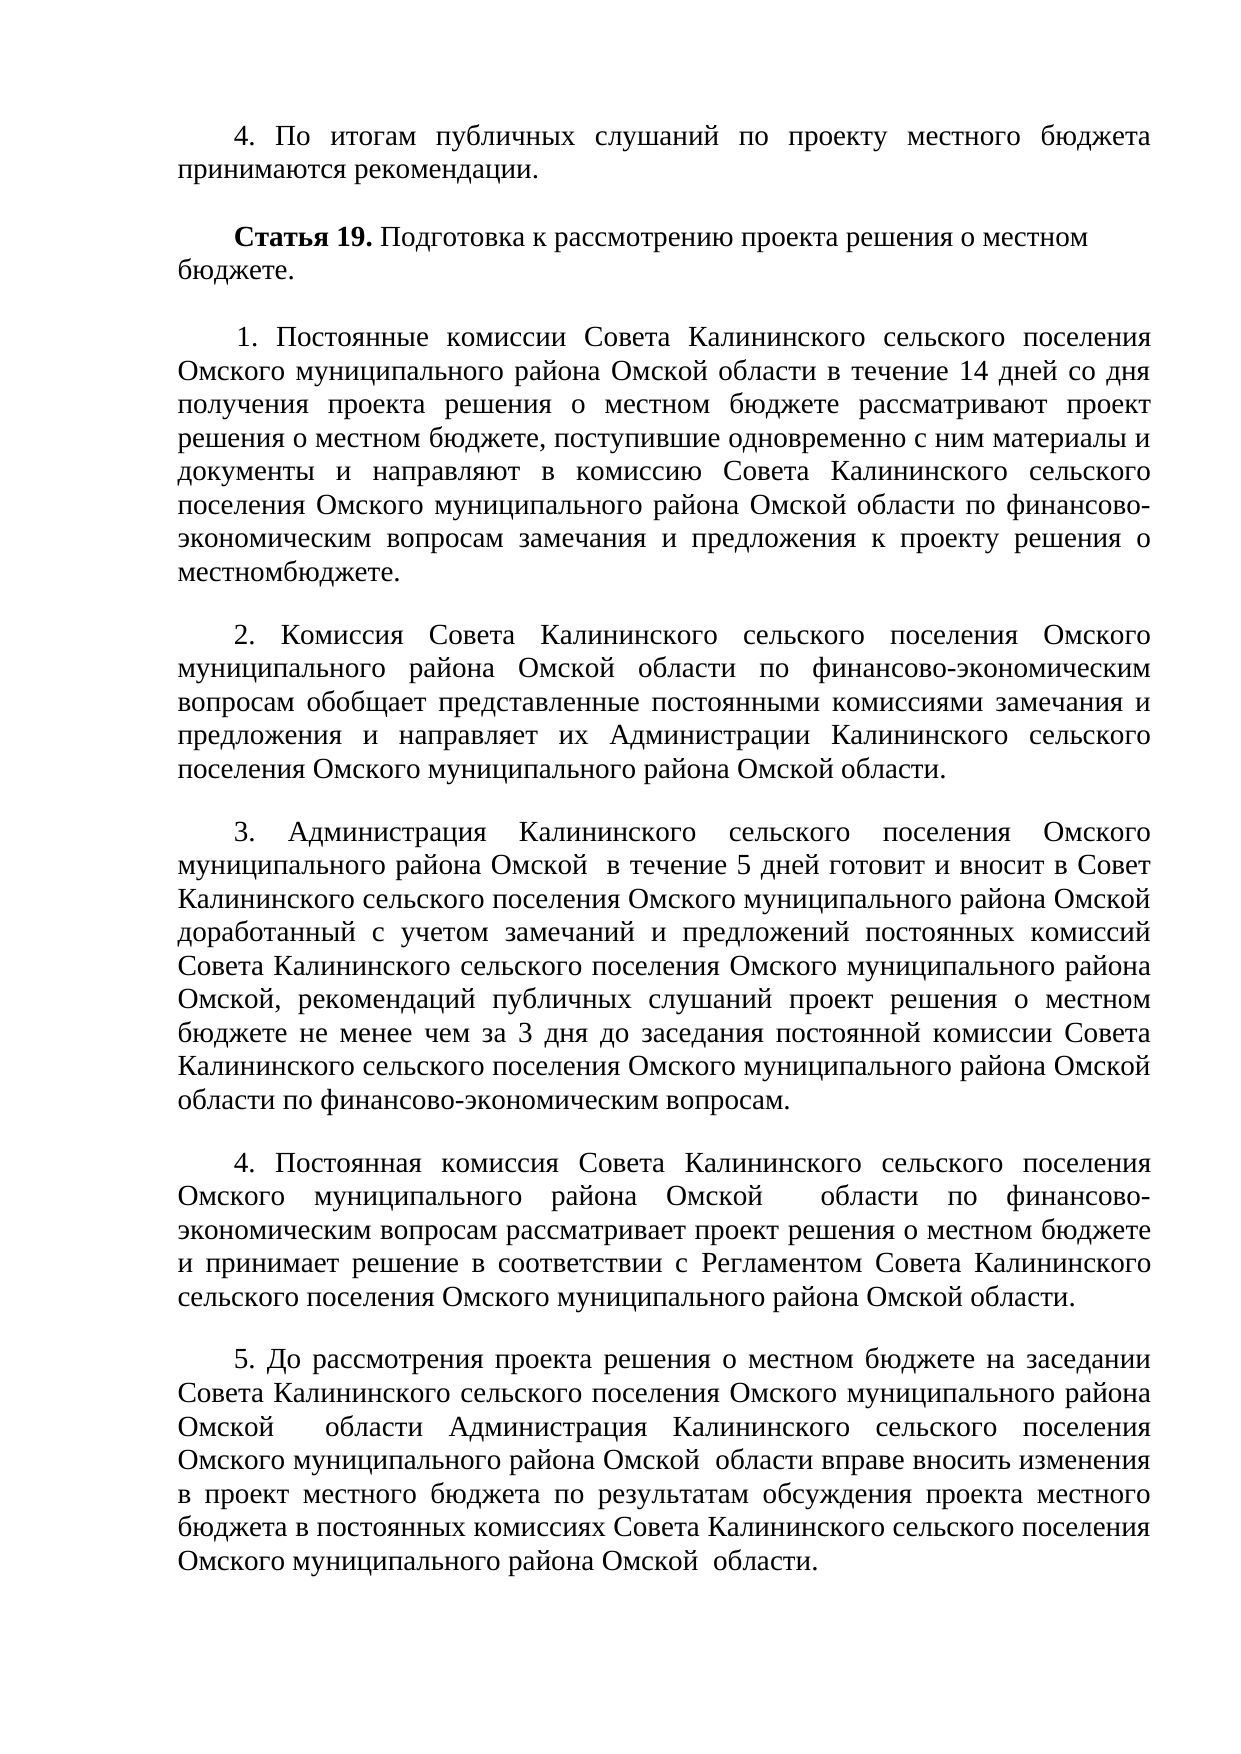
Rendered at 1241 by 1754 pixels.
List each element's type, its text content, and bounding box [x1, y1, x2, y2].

text 4. Постоянная комиссия Совета Калининского сельского поселения Омского муниципального района Омской области по финансово-экономическим вопросам рассматривает проект решения о местном бюджете и принимает решение в соответствии с Регламентом Совета Калининского сельского поселения Омского муниципального района Омской области. [177, 1145, 1152, 1312]
text 1. Постоянные комиссии Совета Калининского сельского поселения Омского муниципального района Омской области в течение 14 дней со дня получения проекта решения о местном бюджете рассматривают проект решения о местном бюджете, поступившие одновременно с ним материалы и документы и направляют в комиссию Совета Калининского сельского поселения Омского муниципального района Омской области по финансово-экономическим вопросам замечания и предложения к проекту решения о местномбюджете. [177, 319, 1152, 588]
text 4. По итогам публичных слушаний по проекту местного бюджета принимаются рекомендации. [177, 118, 1152, 185]
text 2. Комиссия Совета Калининского сельского поселения Омского муниципального района Омской области по финансово-экономическим вопросам обобщает представленные постоянными комиссиями замечания и предложения и направляет их Администрации Калининского сельского поселения Омского муниципального района Омской области. [177, 617, 1152, 784]
text 5. До рассмотрения проекта решения о местном бюджете на заседании Совета Калининского сельского поселения Омского муниципального района Омской области Администрация Калининского сельского поселения Омского муниципального района Омской области вправе вносить изменения в проект местного бюджета по результатам обсуждения проекта местного бюджета в постоянных комиссиях Совета Калининского сельского поселения Омского муниципального района Омской области. [177, 1342, 1152, 1576]
text Статья 19. Подготовка к рассмотрению проекта решения о местном бюджете. [177, 219, 1152, 286]
text 3. Администрация Калининского сельского поселения Омского муниципального района Омской в течение 5 дней готовит и вносит в Совет Калининского сельского поселения Омского муниципального района Омской доработанный с учетом замечаний и предложений постоянных комиссий Совета Калининского сельского поселения Омского муниципального района Омской, рекомендаций публичных слушаний проект решения о местном бюджете не менее чем за 3 дня до заседания постоянной комиссии Совета Калининского сельского поселения Омского муниципального района Омской области по финансово-экономическим вопросам. [177, 814, 1152, 1116]
